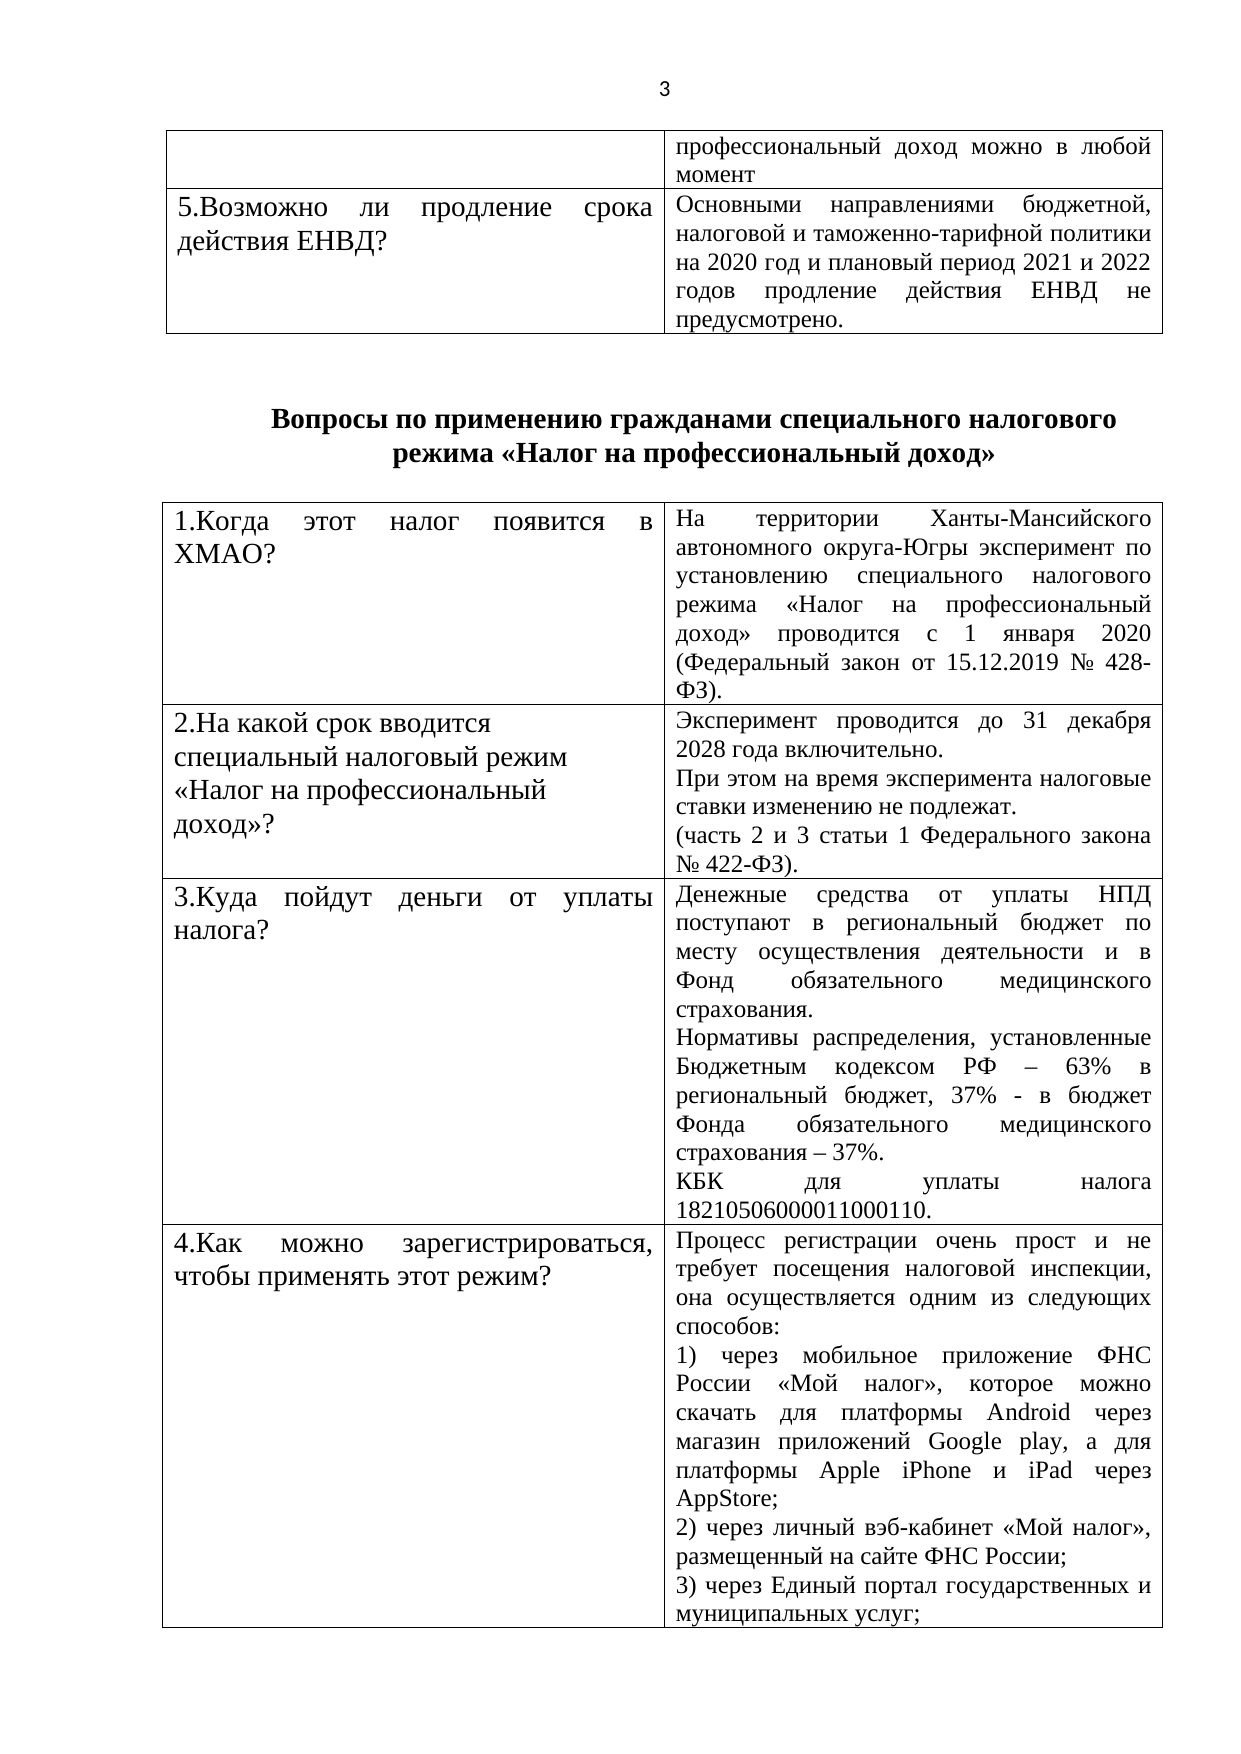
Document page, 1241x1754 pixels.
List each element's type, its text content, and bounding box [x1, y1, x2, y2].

table_header 1.Когда этот налог появится в ХМАО? [163, 503, 664, 704]
table_header На территории Ханты-Мансийского автономного округа-Югры эксперимент по установлению специального налогового режима «Налог на профессиональный доход» проводится с 1 января 2020 (Федеральный закон от 15.12.2019 № 428-ФЗ). [665, 503, 1162, 704]
table_cell 5.Возможно ли продление срока действия ЕНВД? [167, 189, 664, 333]
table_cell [167, 131, 664, 188]
table_cell 2.На какой срок вводится специальный налоговый режим «Налог на профессиональный доход»? [163, 705, 664, 878]
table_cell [665, 131, 1162, 188]
table_cell 3.Куда пойдут деньги от уплаты налога? [163, 879, 664, 1224]
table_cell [665, 1225, 1162, 1627]
table_cell Основными направлениями бюджетной, налоговой и таможенно-тарифной политики на 2020 год и плановый период 2021 и 2022 годов продление действия ЕНВД не предусмотрено. [665, 189, 1162, 333]
table_cell Денежные средства от уплаты НПД поступают в региональный бюджет по месту осуществления деятельности и в Фонд обязательного медицинского страхования. Нормативы распределения, установленные Бюджетным кодексом РФ – 63% в региональный бюджет, 37% - в бюджет Фонда обязательного медицинского страхования – 37%. КБК для уплаты налога 18210506000011000110. [665, 879, 1162, 1224]
table_cell Эксперимент проводится до 31 декабря 2028 года включительно. При этом на время эксперимента налоговые ставки изменению не подлежат. (часть 2 и 3 статьи 1 Федерального закона № 422-ФЗ). [665, 705, 1162, 878]
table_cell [163, 1225, 664, 1627]
list Вопросы по применению гражданами специального налогового режима «Налог на профессиональный доход» [236, 401, 1152, 468]
